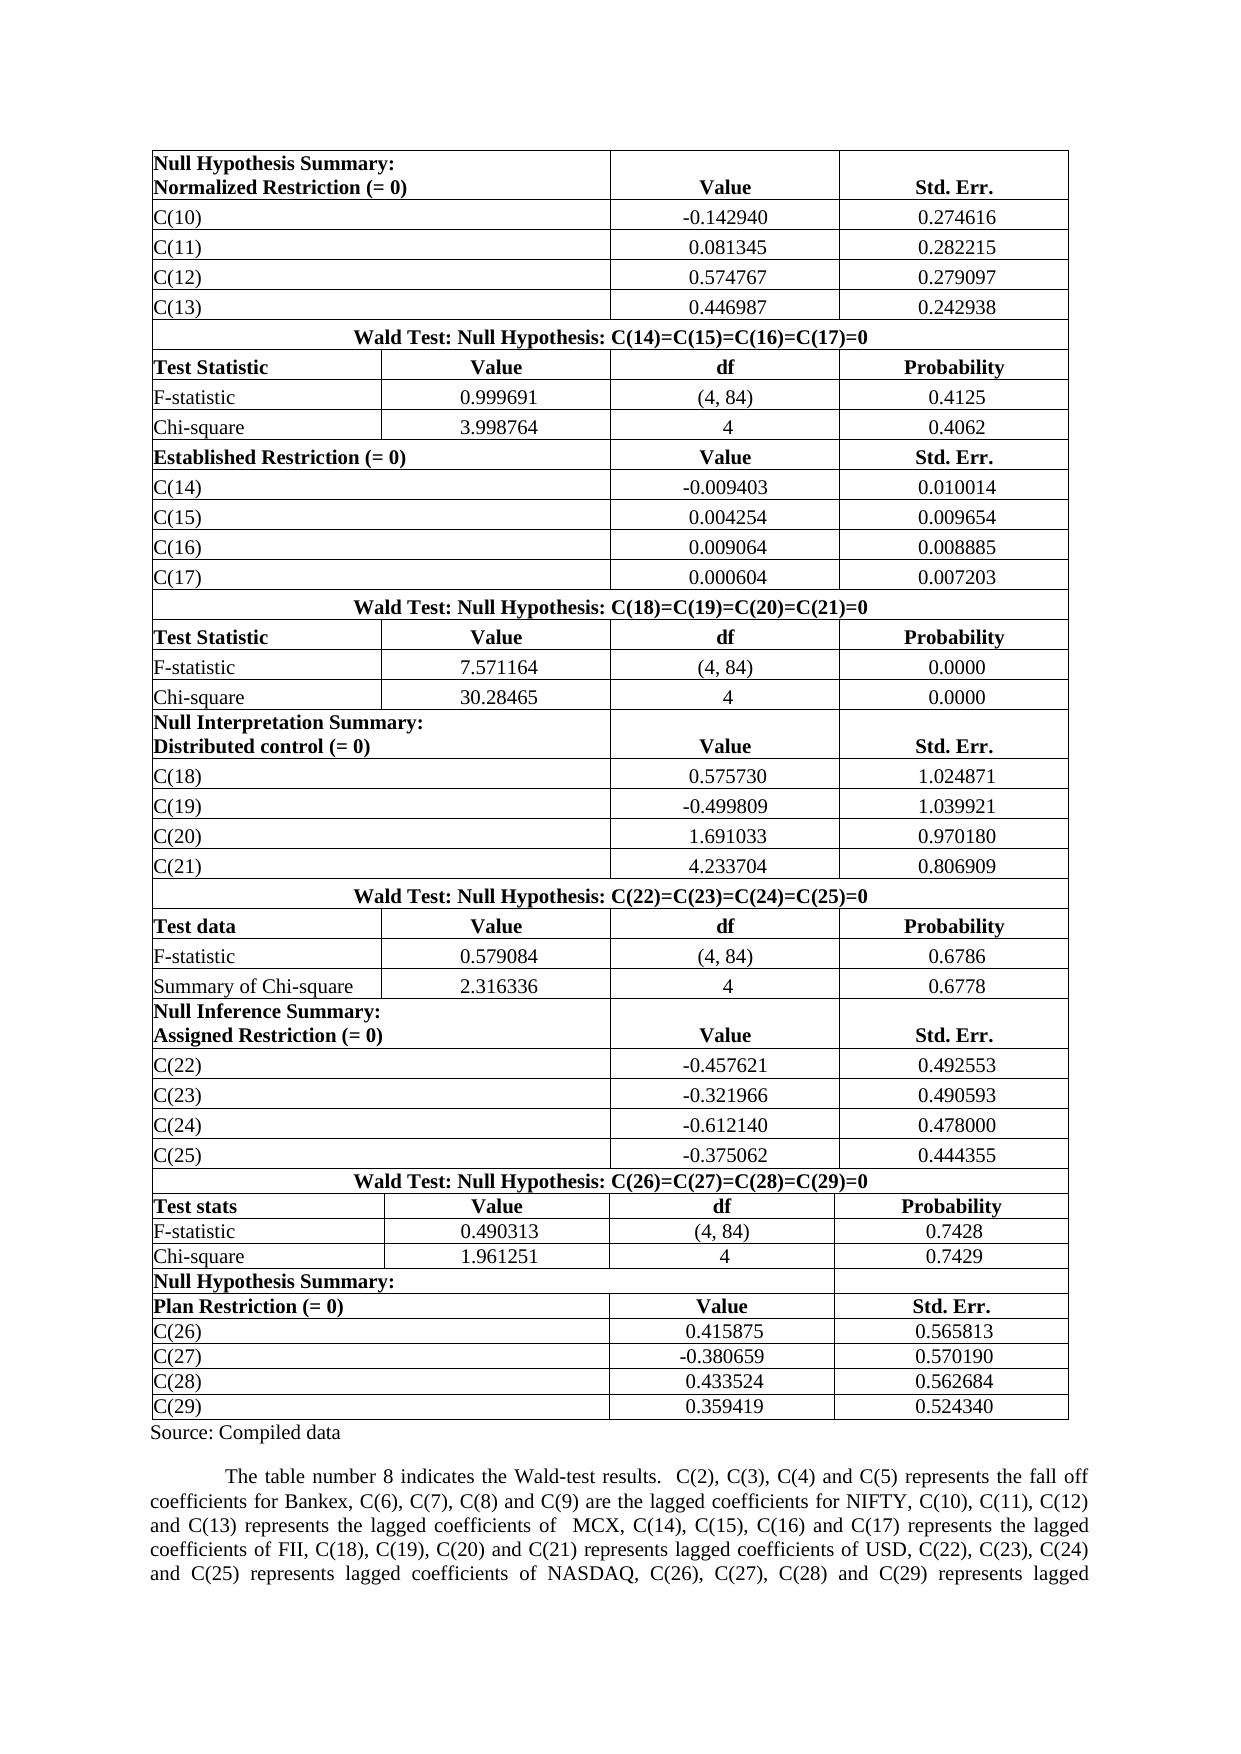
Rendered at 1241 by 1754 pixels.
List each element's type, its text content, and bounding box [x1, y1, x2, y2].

table_cell Value [385, 1194, 609, 1218]
table_cell 0.490313 [385, 1219, 609, 1243]
table_cell 1.024871 [840, 759, 1068, 788]
table_cell Std. Err. [840, 999, 1068, 1047]
table_cell 0.359419 [610, 1395, 834, 1418]
table_cell Std. Err. [835, 1294, 1068, 1318]
table_cell 0.008885 [840, 530, 1068, 559]
table_cell -0.375062 [611, 1139, 839, 1167]
table_cell Test stats [153, 1194, 384, 1218]
table_cell 0.565813 [835, 1319, 1068, 1343]
table_cell Plan Restriction (= 0) [153, 1294, 609, 1318]
table_cell 0.6786 [840, 939, 1068, 968]
table_cell Chi-square [153, 410, 381, 439]
table_cell C(16) [153, 530, 610, 559]
table_cell Probability [840, 909, 1068, 938]
table_cell C(15) [153, 500, 610, 529]
table_cell Wald Test: Null Hypothesis: C(26)=C(27)=C(28)=C(29)=0 [153, 1169, 1068, 1193]
table_cell F-statistic [153, 939, 381, 968]
table_cell 3.998764 [382, 410, 610, 439]
table_cell 0.415875 [610, 1319, 834, 1343]
table_cell C(24) [153, 1109, 610, 1137]
table_cell (4, 84) [611, 650, 839, 679]
table_cell Chi-square [153, 1244, 384, 1268]
table_cell 0.579084 [382, 939, 610, 968]
table_cell Null Hypothesis Summary: Normalized Restriction (= 0) [153, 151, 610, 199]
table_cell Wald Test: Null Hypothesis: C(18)=C(19)=C(20)=C(21)=0 [153, 590, 1068, 619]
table_cell 4 [610, 1244, 834, 1268]
table_cell 1.039921 [840, 789, 1068, 818]
table_cell -0.457621 [611, 1049, 839, 1077]
table_cell F-statistic [153, 650, 381, 679]
table_cell (4, 84) [611, 939, 839, 968]
table_cell 30.28465 [382, 680, 610, 709]
table_cell Value [611, 151, 839, 199]
table_cell 0.562684 [835, 1369, 1068, 1393]
table_cell df [611, 909, 839, 938]
table_cell C(14) [153, 470, 610, 499]
table_cell -0.321966 [611, 1079, 839, 1107]
text Source: Compiled data [150, 1419, 1090, 1444]
table_cell 0.081345 [611, 230, 839, 259]
table_cell Std. Err. [840, 440, 1068, 469]
table_cell 0.6778 [840, 969, 1068, 998]
table_cell C(23) [153, 1079, 610, 1107]
table_cell C(13) [153, 290, 610, 319]
table_cell 1.961251 [385, 1244, 609, 1268]
table_cell C(20) [153, 819, 610, 848]
table_cell C(11) [153, 230, 610, 259]
table_cell Test Statistic [153, 620, 381, 649]
table_cell Wald Test: Null Hypothesis: C(14)=C(15)=C(16)=C(17)=0 [153, 320, 1068, 349]
table_cell 0.0000 [840, 680, 1068, 709]
table_cell C(18) [153, 759, 610, 788]
table_cell 0.0000 [840, 650, 1068, 679]
table_cell 0.492553 [840, 1049, 1068, 1077]
table_cell Test data [153, 909, 381, 938]
table_cell 4 [611, 410, 839, 439]
table_cell -0.380659 [610, 1344, 834, 1368]
table_cell Summary of Chi-square [153, 969, 381, 998]
table_cell Chi-square [153, 680, 381, 709]
table_cell 0.433524 [610, 1369, 834, 1393]
table_cell 4 [611, 969, 839, 998]
table_cell 0.446987 [611, 290, 839, 319]
table_cell 0.007203 [840, 560, 1068, 589]
table_cell Std. Err. [840, 710, 1068, 758]
table_cell Probability [840, 350, 1068, 379]
table_cell C(28) [153, 1369, 609, 1393]
table_cell 0.009654 [840, 500, 1068, 529]
table_cell F-statistic [153, 1219, 384, 1243]
table_cell 0.970180 [840, 819, 1068, 848]
table_cell 7.571164 [382, 650, 610, 679]
table_cell (4, 84) [611, 380, 839, 409]
table_cell 0.282215 [840, 230, 1068, 259]
table_cell Value [382, 909, 610, 938]
table_cell Value [611, 999, 839, 1047]
table_cell Value [382, 350, 610, 379]
table_cell Test Statistic [153, 350, 381, 379]
table_cell 0.574767 [611, 260, 839, 289]
table_cell Wald Test: Null Hypothesis: C(22)=C(23)=C(24)=C(25)=0 [153, 879, 1068, 908]
table_cell 0.570190 [835, 1344, 1068, 1368]
table_cell Established Restriction (= 0) [153, 440, 610, 469]
table_cell 0.490593 [840, 1079, 1068, 1107]
table_cell C(17) [153, 560, 610, 589]
table_cell C(10) [153, 200, 610, 229]
table_cell 0.004254 [611, 500, 839, 529]
table_cell Probability [835, 1194, 1068, 1218]
table_cell Value [611, 710, 839, 758]
table_cell -0.009403 [611, 470, 839, 499]
table_cell 0.478000 [840, 1109, 1068, 1137]
table_cell df [610, 1194, 834, 1218]
table_cell C(12) [153, 260, 610, 289]
table_cell Value [611, 440, 839, 469]
table_cell df [611, 620, 839, 649]
table_cell 0.279097 [840, 260, 1068, 289]
table_cell 0.4125 [840, 380, 1068, 409]
table_cell Probability [840, 620, 1068, 649]
table_cell -0.612140 [611, 1109, 839, 1137]
table_cell 0.010014 [840, 470, 1068, 499]
table_cell Std. Err. [840, 151, 1068, 199]
table_cell [835, 1269, 1068, 1293]
table_cell df [611, 350, 839, 379]
table_cell C(19) [153, 789, 610, 818]
table_cell C(22) [153, 1049, 610, 1077]
table_cell Null Interpretation Summary: Distributed control (= 0) [153, 710, 610, 758]
table_cell 0.575730 [611, 759, 839, 788]
table_cell C(26) [153, 1319, 609, 1343]
table_cell 0.806909 [840, 849, 1068, 878]
table_cell C(29) [153, 1395, 609, 1418]
table_cell 0.000604 [611, 560, 839, 589]
table_cell Value [610, 1294, 834, 1318]
table_cell Null Hypothesis Summary: [153, 1269, 834, 1293]
table_cell C(27) [153, 1344, 609, 1368]
table_cell 0.7428 [835, 1219, 1068, 1243]
table_cell C(21) [153, 849, 610, 878]
table_cell F-statistic [153, 380, 381, 409]
table_cell 0.524340 [835, 1395, 1068, 1418]
table_cell -0.499809 [611, 789, 839, 818]
table_cell Value [382, 620, 610, 649]
table_cell -0.142940 [611, 200, 839, 229]
table_cell 0.009064 [611, 530, 839, 559]
table_cell Null Inference Summary: Assigned Restriction (= 0) [153, 999, 610, 1047]
table_cell 2.316336 [382, 969, 610, 998]
table_cell 0.7429 [835, 1244, 1068, 1268]
table_cell C(25) [153, 1139, 610, 1167]
table_cell 0.4062 [840, 410, 1068, 439]
table_cell 0.444355 [840, 1139, 1068, 1167]
table_cell (4, 84) [610, 1219, 834, 1243]
table_cell 0.242938 [840, 290, 1068, 319]
table_cell 4.233704 [611, 849, 839, 878]
table_cell 0.999691 [382, 380, 610, 409]
table_cell 1.691033 [611, 819, 839, 848]
table_cell 4 [611, 680, 839, 709]
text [150, 1464, 1090, 1585]
table_cell 0.274616 [840, 200, 1068, 229]
